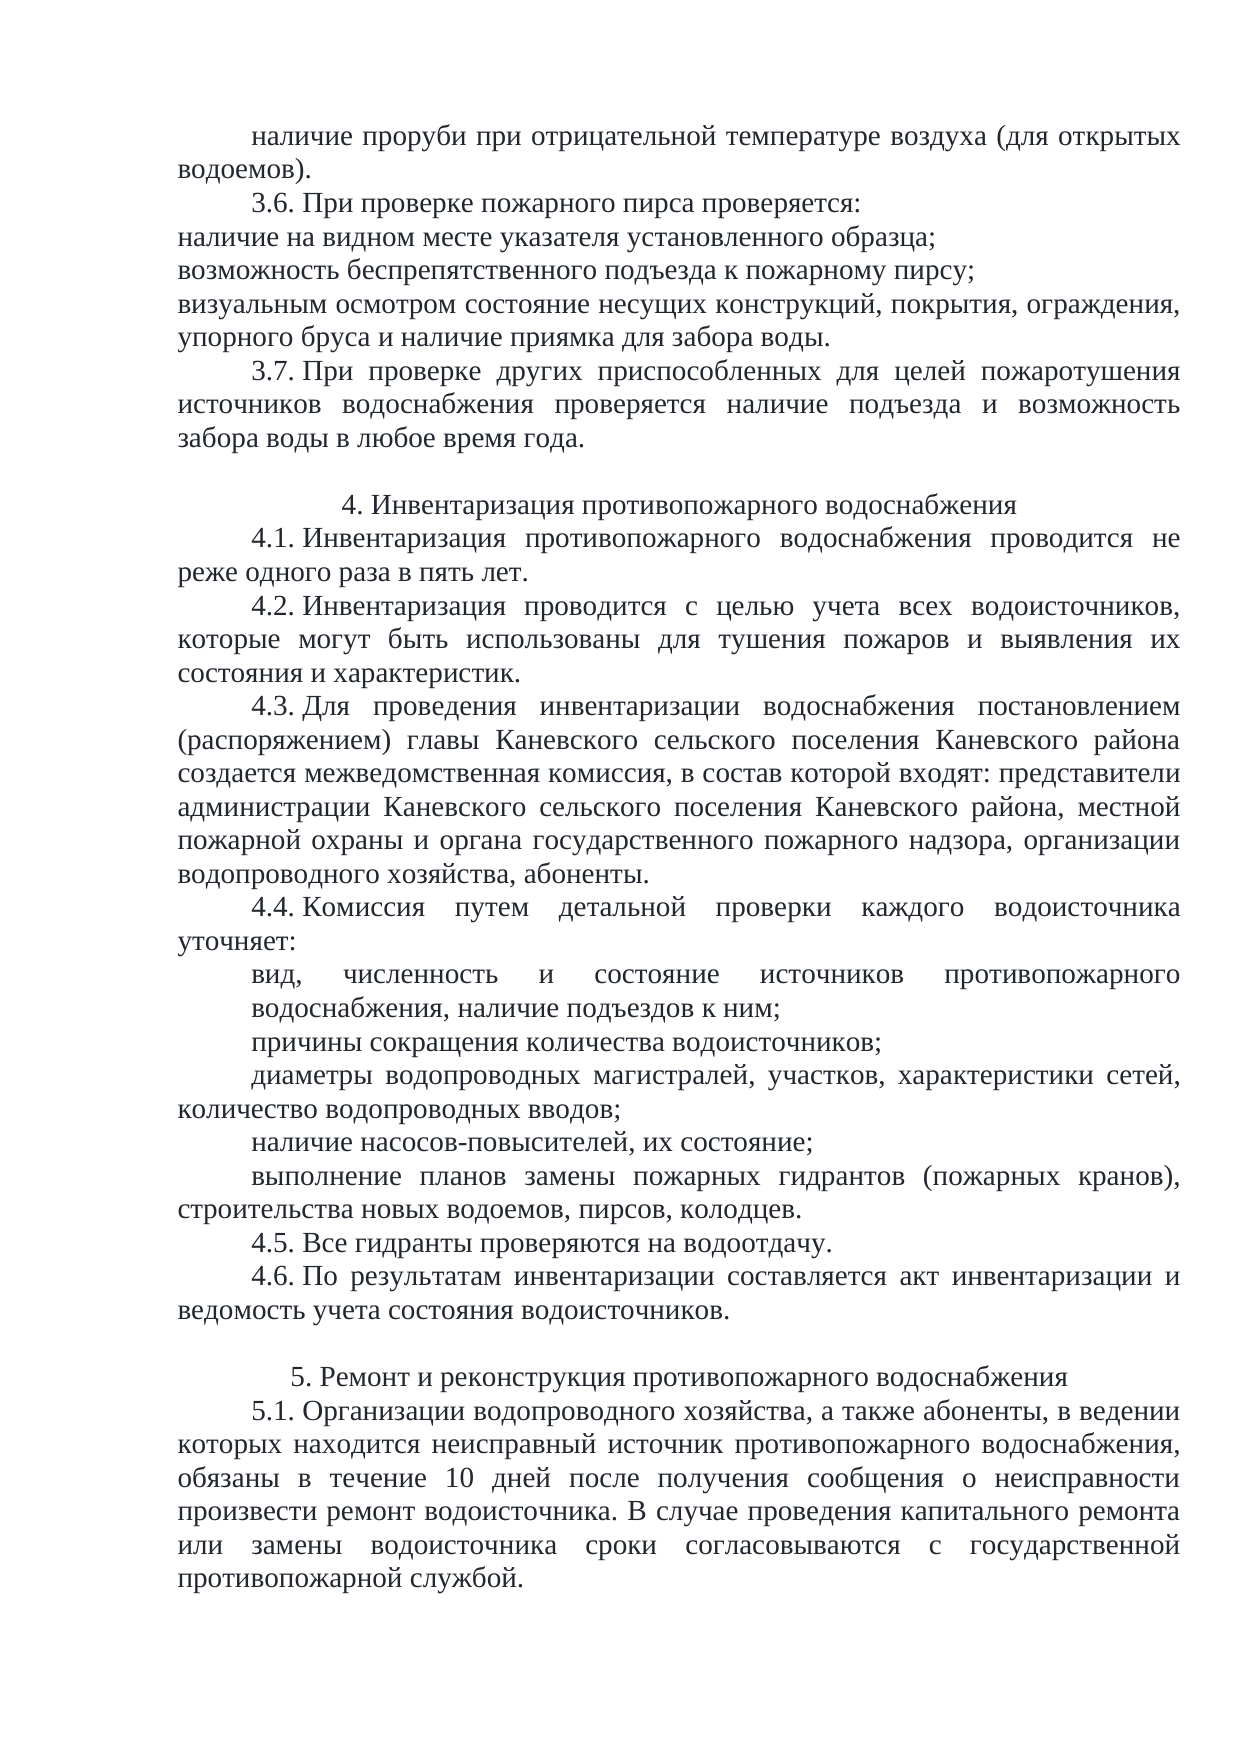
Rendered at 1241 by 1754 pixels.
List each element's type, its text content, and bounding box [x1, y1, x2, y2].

text 3.7. При проверке других приспособленных для целей пожаротушения источников водоснабжения проверяется наличие подъезда и возможность забора воды в любое время года. [177, 353, 1181, 453]
text наличие проруби при отрицательной температуре воздуха (для открытых водоемов). [177, 118, 1181, 185]
text 5.1. Организации водопроводного хозяйства, а также абоненты, в ведении которых находится неисправный источник противопожарного водоснабжения, обязаны в течение 10 дней после получения сообщения о неисправности произвести ремонт водоисточника. В случае проведения капитального ремонта или замены водоисточника сроки согласовываются с государственной противопожарной службой. [177, 1393, 1181, 1594]
text диаметры водопроводных магистралей, участков, характеристики сетей, количество водопроводных вводов; [177, 1057, 1181, 1124]
text 4.4. Комиссия путем детальной проверки каждого водоисточника уточняет: [177, 889, 1181, 957]
text наличие насосов-повысителей, их состояние; [177, 1124, 1181, 1158]
text 3.6. При проверке пожарного пирса проверяется: [177, 185, 1181, 219]
text 5. Ремонт и реконструкция противопожарного водоснабжения [177, 1359, 1181, 1393]
text вид, численность и состояние источников противопожарного водоснабжения, наличие подъездов к ним; [251, 957, 1181, 1024]
text возможность беспрепятственного подъезда к пожарному пирсу; [177, 252, 1181, 286]
text выполнение планов замены пожарных гидрантов (пожарных кранов), строительства новых водоемов, пирсов, колодцев. [177, 1158, 1181, 1225]
text 4.3. Для проведения инвентаризации водоснабжения постановлением (распоряжением) главы Каневского сельского поселения Каневского района создается межведомственная комиссия, в состав которой входят: представители администрации Каневского сельского поселения Каневского района, местной пожарной охраны и органа государственного пожарного надзора, организации водопроводного хозяйства, абоненты. [177, 688, 1181, 889]
text наличие на видном месте указателя установленного образца; [177, 219, 1181, 252]
text причины сокращения количества водоисточников; [177, 1024, 1181, 1057]
text 4.5. Все гидранты проверяются на водоотдачу. [177, 1225, 1181, 1258]
text 4. Инвентаризация противопожарного водоснабжения [177, 487, 1181, 521]
text 4.2. Инвентаризация проводится с целью учета всех водоисточников, которые могут быть использованы для тушения пожаров и выявления их состояния и характеристик. [177, 588, 1181, 688]
text визуальным осмотром состояние несущих конструкций, покрытия, ограждения, упорного бруса и наличие приямка для забора воды. [177, 286, 1181, 353]
text 4.6. По результатам инвентаризации составляется акт инвентаризации и ведомость учета состояния водоисточников. [177, 1258, 1181, 1326]
text 4.1. Инвентаризация противопожарного водоснабжения проводится не реже одного раза в пять лет. [177, 521, 1181, 588]
